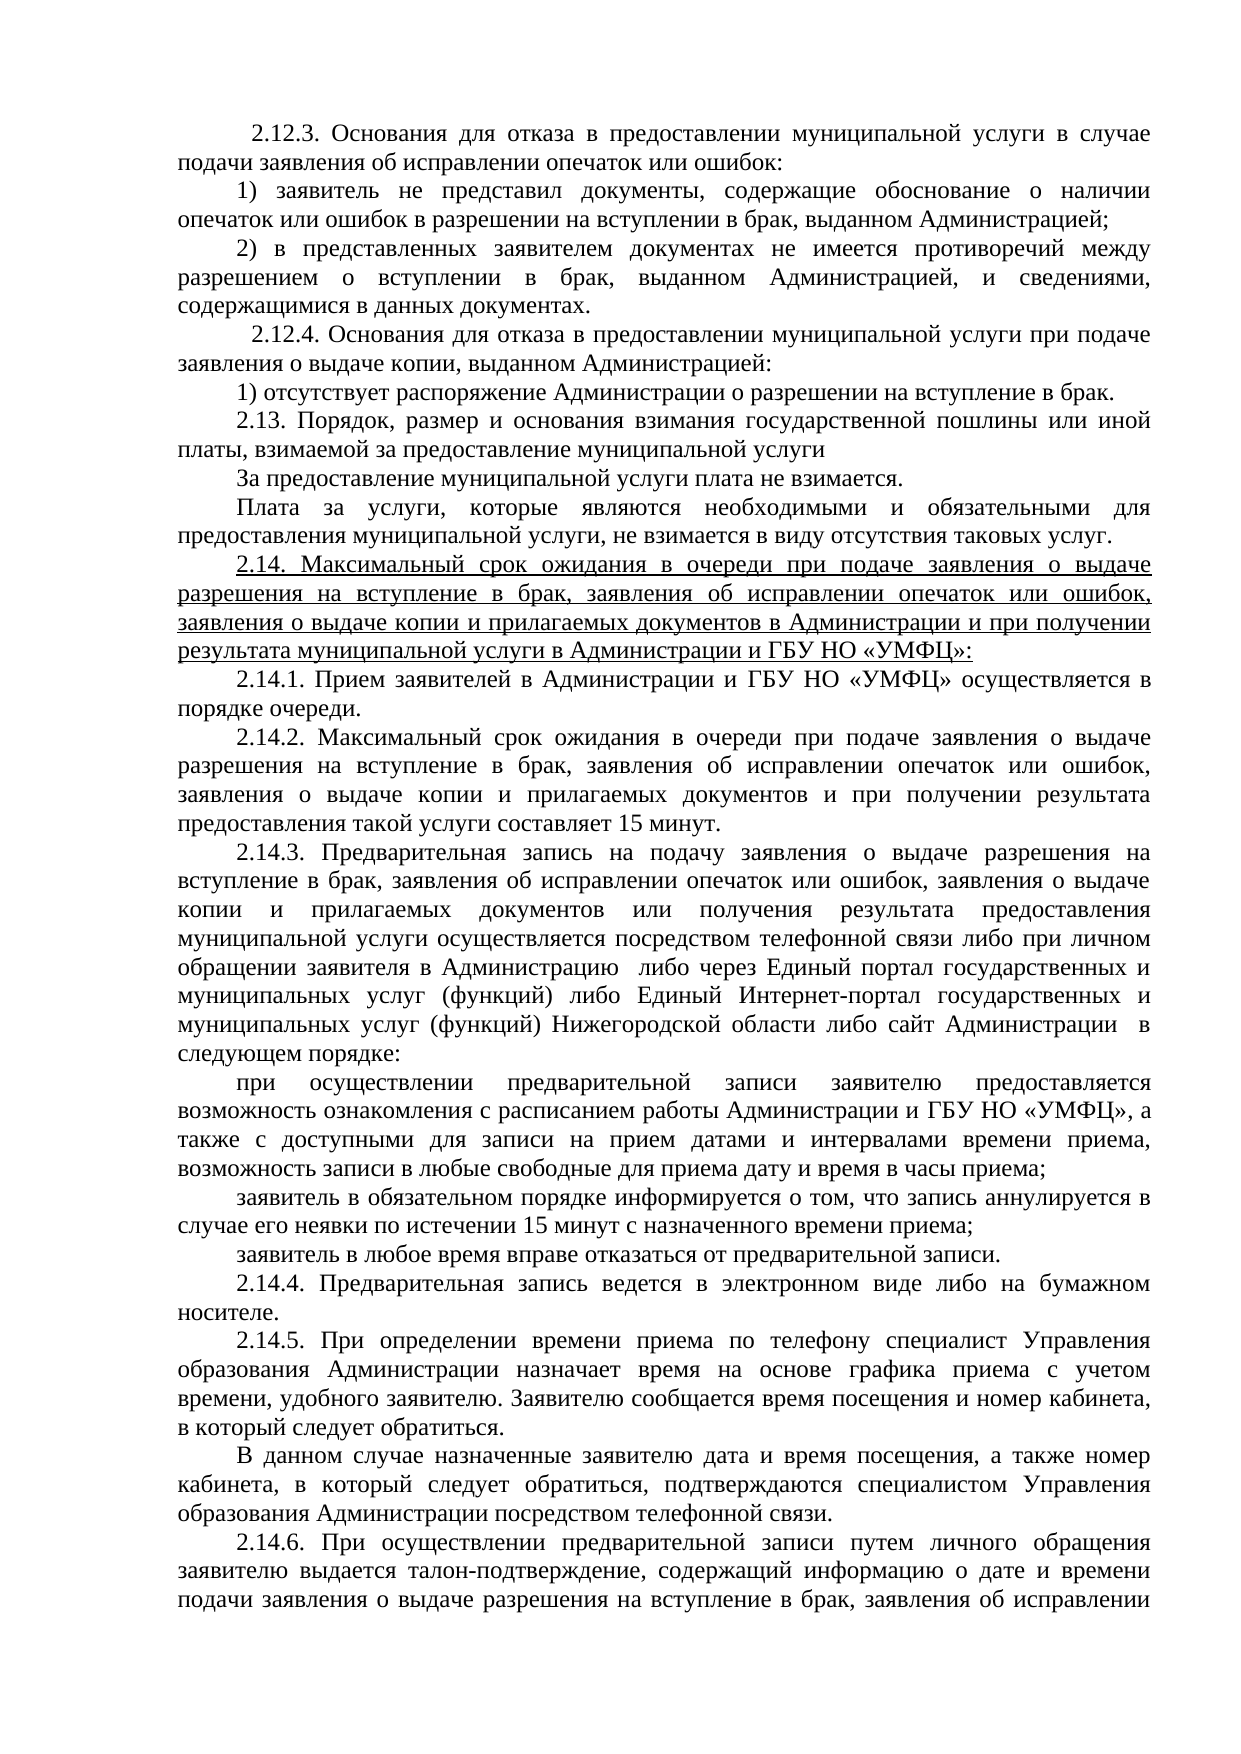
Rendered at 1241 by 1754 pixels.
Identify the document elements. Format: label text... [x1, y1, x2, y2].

text 2.12.3. Основания для отказа в предоставлении муниципальной услуги в случае подачи заявления об исправлении опечаток или ошибок: [177, 118, 1152, 176]
text 2.14. Максимальный срок ожидания в очереди при подаче заявления о выдаче разрешения на вступление в брак, заявления об исправлении опечаток или ошибок, заявления о выдаче копии и прилагаемых документов в Администрации и при получении результата муниципальной услуги в Администрации и ГБУ НО «УМФЦ»: [177, 604, 1152, 664]
text 2.14.2. Максимальный срок ожидания в очереди при подаче заявления о выдаче разрешения на вступление в брак, заявления об исправлении опечаток или ошибок, заявления о выдаче копии и прилагаемых документов и при получении результата предоставления такой услуги составляет 15 минут. [177, 722, 1152, 837]
text 2.12.4. Основания для отказа в предоставлении муниципальной услуги при подаче заявления о выдаче копии, выданном Администрацией: [177, 319, 1152, 377]
text заявитель в обязательном порядке информируется о том, что запись аннулируется в случае его неявки по истечении 15 минут с назначенного времени приема; [177, 1182, 1152, 1239]
text 2.14.4. Предварительная запись ведется в электронном виде либо на бумажном носителе. [177, 1268, 1152, 1326]
text За предоставление муниципальной услуги плата не взимается. [177, 463, 1152, 492]
text заявитель в любое время вправе отказаться от предварительной записи. [177, 1239, 1152, 1268]
text В данном случае назначенные заявителю дата и время посещения, а также номер кабинета, в который следует обратиться, подтверждаются специалистом Управления образования Администрации посредством телефонной связи. [177, 1441, 1152, 1527]
text при осуществлении предварительной записи заявителю предоставляется возможность ознакомления с расписанием работы Администрации и ГБУ НО «УМФЦ», а также с доступными для записи на прием датами и интервалами времени приема, возможность записи в любые свободные для приема дату и время в часы приема; [177, 1067, 1152, 1182]
text 1) заявитель не представил документы, содержащие обоснование о наличии опечаток или ошибок в разрешении на вступлении в брак, выданном Администрацией; [177, 176, 1152, 233]
text 1) отсутствует распоряжение Администрации о разрешении на вступление в брак. [177, 377, 1152, 406]
text 2.14.1. Прием заявителей в Администрации и ГБУ НО «УМФЦ» осуществляется в порядке очереди. [177, 664, 1152, 722]
text Плата за услуги, которые являются необходимыми и обязательными для предоставления муниципальной услуги, не взимается в виду отсутствия таковых услуг. [177, 492, 1152, 549]
text 2.13. Порядок, размер и основания взимания государственной пошлины или иной платы, взимаемой за предоставление муниципальной услуги [177, 406, 1152, 463]
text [177, 1527, 1152, 1613]
text 2.14.3. Предварительная запись на подачу заявления о выдаче разрешения на вступление в брак, заявления об исправлении опечаток или ошибок, заявления о выдаче копии и прилагаемых документов или получения результата предоставления муниципальной услуги осуществляется посредством телефонной связи либо при личном обращении заявителя в Администрацию либо через Единый портал государственных и муниципальных услуг (функций) либо Единый Интернет-портал государственных и муниципальных услуг (функций) Нижегородской области либо сайт Администрации в следующем порядке: [177, 837, 1152, 1067]
text 2) в представленных заявителем документах не имеется противоречий между разрешением о вступлении в брак, выданном Администрацией, и сведениями, содержащимися в данных документах. [177, 233, 1152, 319]
text 2.14.5. При определении времени приема по телефону специалист Управления образования Администрации назначает время на основе графика приема с учетом времени, удобного заявителю. Заявителю сообщается время посещения и номер кабинета, в который следует обратиться. [177, 1326, 1152, 1441]
text 2.14. Максимальный срок ожидания в очереди при подаче заявления о выдаче разрешения на вступление в брак, заявления об исправлении опечаток или ошибок, заявления о выдаче копии и прилагаемых документов в Администрации и при получении результата муниципальной услуги в Администрации и ГБУ НО «УМФЦ»: [177, 549, 1152, 603]
